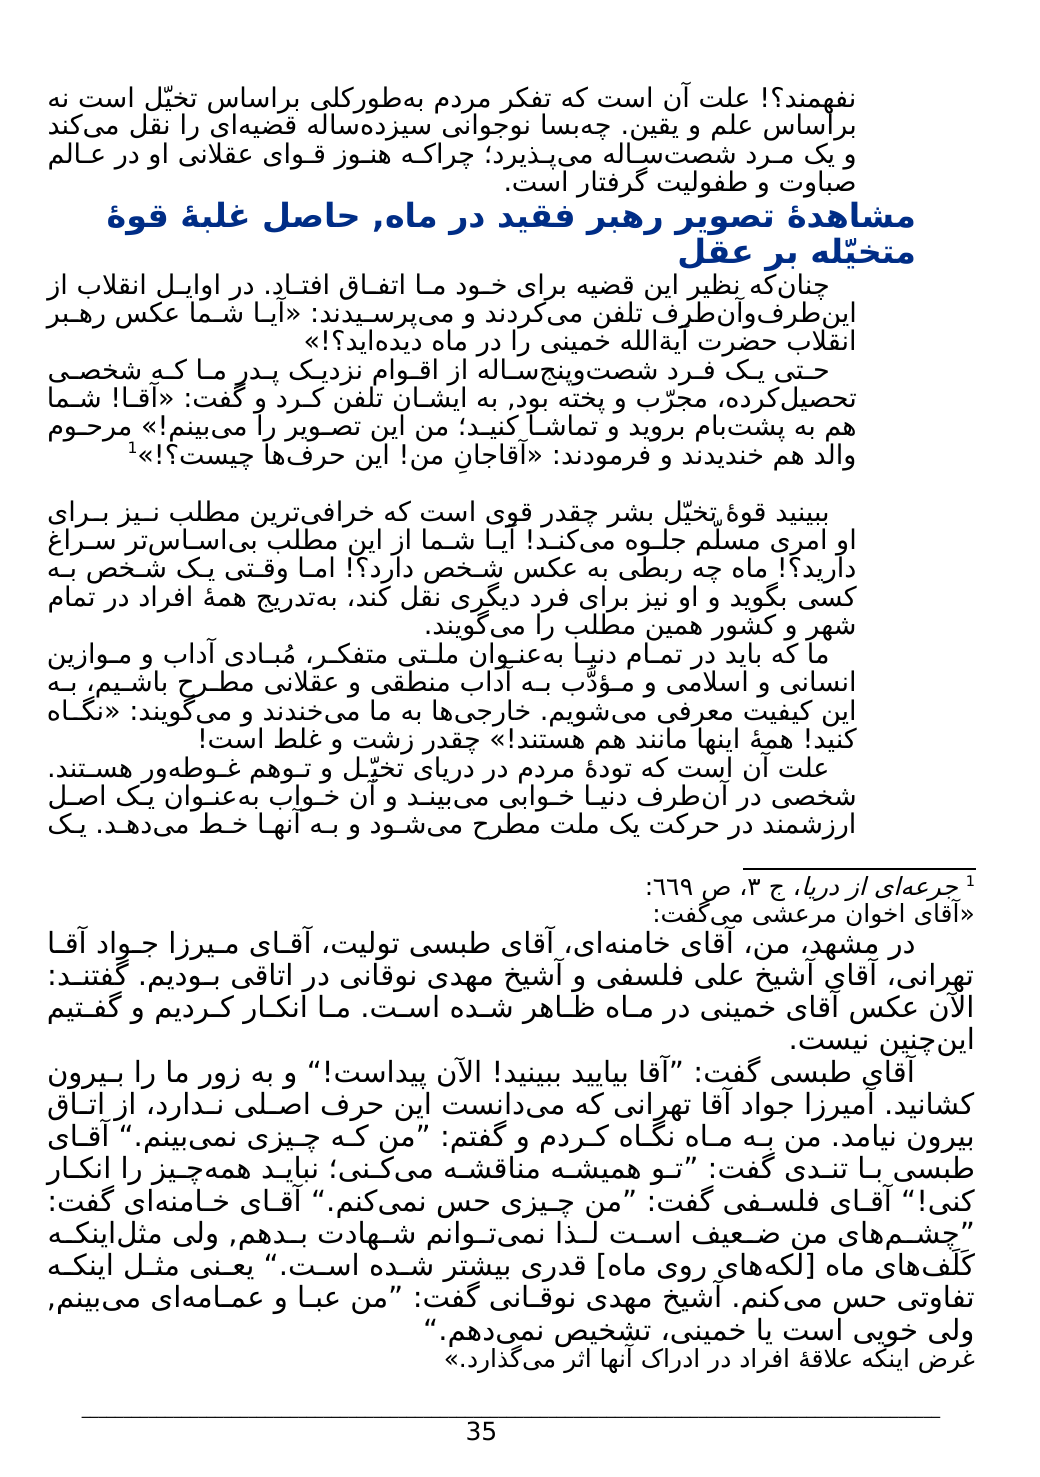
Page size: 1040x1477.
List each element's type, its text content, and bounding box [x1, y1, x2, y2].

text مگر می‌شود آن‌قدر حماقت در میان مردم وجود داشته باشد که شخصی در بالای منبر مسجد شام خبری جعلی علیه امیرالمؤمنین نقل ‌کند و معاویه بر‌اساس آن بتواند لشکری عظیم حرکت دهد و در مقابل حضرت بایستد؟! مگر ممکن است معاویه، امیرالمؤمنین را به‌عنوان فردی مخالف با رسول خدا معرفی کند و مردم اصلاً این مطلب را نفهمند؟! علت آن است که تفکر مردم به‌طورکلی بر‌اساس تخیّل است نه بر‌اساس علم و یقین. چه‌بسا نوجوانی سیزده‌ساله قضیه‌ای را نقل می‌کند و یک مرد شصت‌ساله می‌‌پذیرد؛ چراکه هنوز قوای عقلانی او در عالم صباوت و طفولیت گرفتار است. [47, 84, 857, 198]
text ما که باید در تمام دنیا‌ به‌عنوان ملتی متفکر، مُبادی آداب و موازین انسانی و اسلامی و مؤدَّب به آداب منطقی و عقلانی مطرح باشیم، به این کیفیت معرفی می‌شویم. خارجی‌ها به ما می‌خندند و می‌گویند: «نگاه کنید! همۀ اینها مانند هم هستند!» چقدر زشت و غلط است! [47, 641, 857, 755]
text حتی یک فرد شصت‌وپنج‌ساله از اقوام نزدیک پدر ما که شخصی تحصیل‌کرده، مجرّب و پخته بود, به ایشان تلفن کرد و گفت: «آقا! شما هم به پشت‌بام بروید و تماشا کنید؛ من این تصویر را می‌بینم!» مرحوم والد هم خندیدند و فرمودند: «آقاجانِ من! این حرف‌ها چیست؟!» [47, 357, 857, 471]
text علت آن است که تودۀ مردم در دریای تخیّل و توهم غوطه‌ور هستند. شخصی در آن‌طرف دنیا خوابی می‌بیند و آن خواب به‌عنوان یک اصل ارزشمند در حرکت یک ملت مطرح می‌شود و به آنها خط می‌دهد. یک خواب, ملتی را از مسیر واقعی خود برمی‌گرداند و به‌سمت مخالف حرکت می‌دهد؛ درحالتی‌که شاید شخص در اثر دعوا کردن یا پُری شکم و یا بر پایۀ تخیّلات این خواب را دیده باشد. [47, 755, 857, 840]
text چنان‌که نظیر این قضیه برای خود ما اتفاق افتاد. در اوایل انقلاب از این‌طرف‌و‌آن‌طرف تلفن می‌کردند و می‌پرسیدند: «آیا شما عکس رهبر انقلاب حضرت آیة‌‌الله خمینی را در ماه دیده‌اید؟!» [47, 272, 857, 357]
text ببینید قوۀ تخیّل بشر چقدر قوی است که خرافی‌ترین مطلب نیز برای او امری مسلّم جلوه می‌کند! آیا شما از این مطلب بی‌اساس‌تر سراغ دارید؟! ماه چه ربطی به عکس شخص دارد؟! اما وقتی یک شخص به کسی ‌بگوید و او نیز برای فرد دیگری نقل کند، به‌تدریج همۀ افراد در تمام شهر و کشور همین مطلب را می‌گویند. [47, 499, 857, 641]
subtitle مشاهدۀ تصویر رهبر فقید در ماه, حاصل غلبۀ قوۀ متخیّله بر عقل [106, 198, 916, 272]
